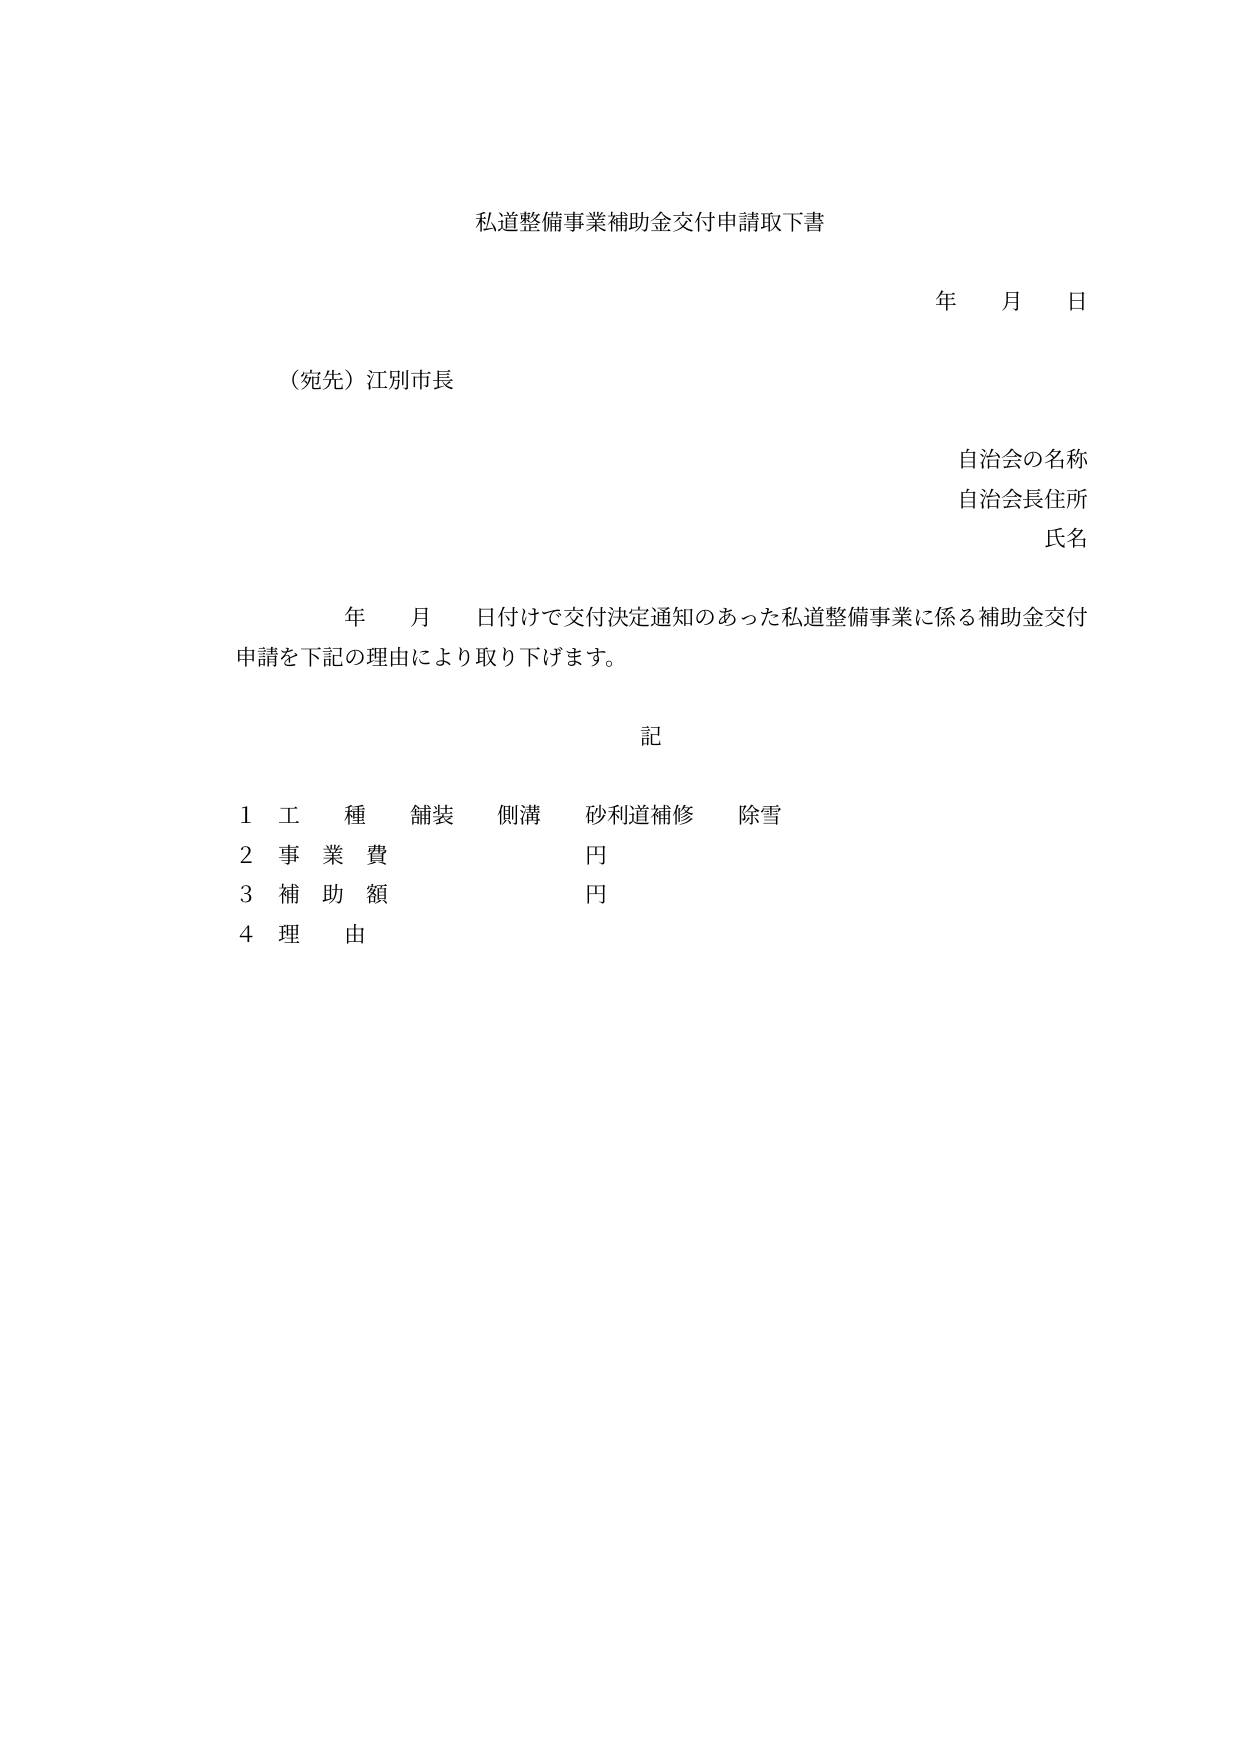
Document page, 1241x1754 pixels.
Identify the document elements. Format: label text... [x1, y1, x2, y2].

text 年 月 日 [213, 280, 1088, 319]
text （宛先）江別市長 [213, 359, 1088, 399]
text 年 月 日付けで交付決定通知のあった私道整備事業に係る補助金交付申請を下記の理由により取り下げます。 [213, 597, 1088, 676]
text １ 工 種 舗装 側溝 砂利道補修 除雪 [213, 794, 1088, 834]
text 自治会長住所 [213, 478, 1088, 517]
text 自治会の名称 [213, 438, 1088, 478]
text ３ 補 助 額 円 [213, 874, 1088, 913]
text ２ 事 業 費 円 [213, 834, 1088, 874]
text 記 [213, 715, 1088, 755]
text 氏名 [213, 517, 1088, 557]
text 私道整備事業補助金交付申請取下書 [213, 201, 1088, 240]
text ４ 理 由 [213, 913, 1088, 953]
